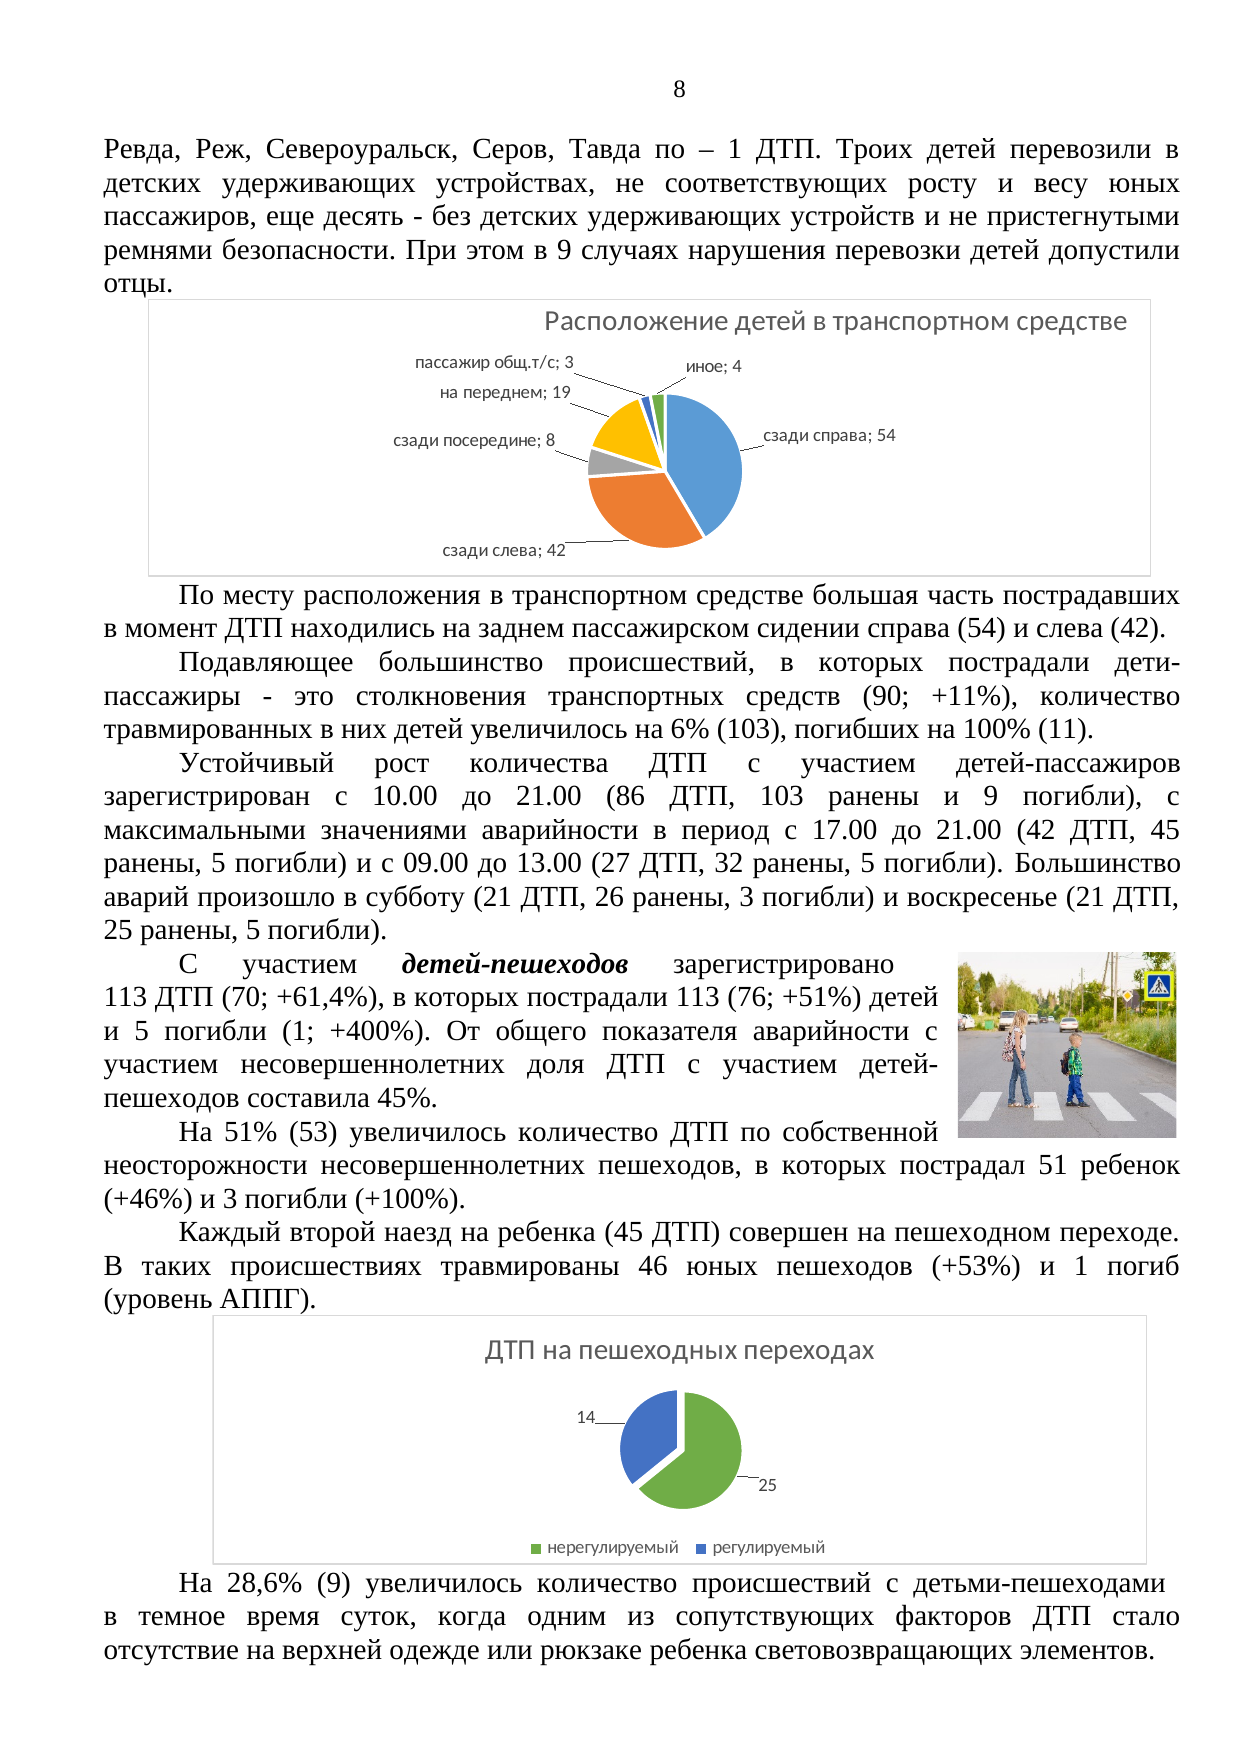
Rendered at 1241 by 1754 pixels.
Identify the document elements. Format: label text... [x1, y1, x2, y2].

text Подавляющее большинство происшествий, в которых пострадали дети-пассажиры - это столкновения транспортных средств (90; +11%), количество травмированных в них детей увеличилось на 6% (103), погибших на 100% (11). [103, 644, 1181, 745]
text На 28,6% (9) увеличилось количество происшествий с детьми-пешеходами в темное время суток, когда одним из сопутствующих факторов ДТП стало отсутствие на верхней одежде или рюкзаке ребенка световозвращающих элементов. [103, 1565, 1181, 1666]
text Устойчивый рост количества ДТП с участием детей-пассажиров зарегистрирован с 10.00 до 21.00 (86 ДТП, 103 ранены и 9 погибли), с максимальными значениями аварийности в период с 17.00 до 21.00 (42 ДТП, 45 ранены, 5 погибли) и с 09.00 до 13.00 (27 ДТП, 32 ранены, 5 погибли). Большинство аварий произошло в субботу (21 ДТП, 26 ранены, 3 погибли) и воскресенье (21 ДТП, 25 ранены, 5 погибли). [103, 745, 1181, 946]
text По месту расположения в транспортном средстве большая часть пострадавших в момент ДТП находились на заднем пассажирском сидении справа (54) и слева (42). [103, 577, 1181, 644]
text На 51% (53) увеличилось количество ДТП по собственной неосторожности несовершеннолетних пешеходов, в которых пострадал 51 ребенок (+46%) и 3 погибли (+100%). [103, 1114, 1181, 1214]
text Каждый второй наезд на ребенка (45 ДТП) совершен на пешеходном переходе. В таких происшествиях травмированы 46 юных пешеходов (+53%) и 1 погиб (уровень АППГ). [103, 1214, 1181, 1315]
picture [957, 952, 1177, 1138]
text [103, 131, 1181, 299]
text С участием детей-пешеходов зарегистрировано 113 ДТП (70; +61,4%), в которых пострадали 113 (76; +51%) детей и 5 погибли (1; +400%). От общего показателя аварийности с участием несовершеннолетних доля ДТП с участием детей- пешеходов составила 45%. [103, 946, 1181, 1114]
